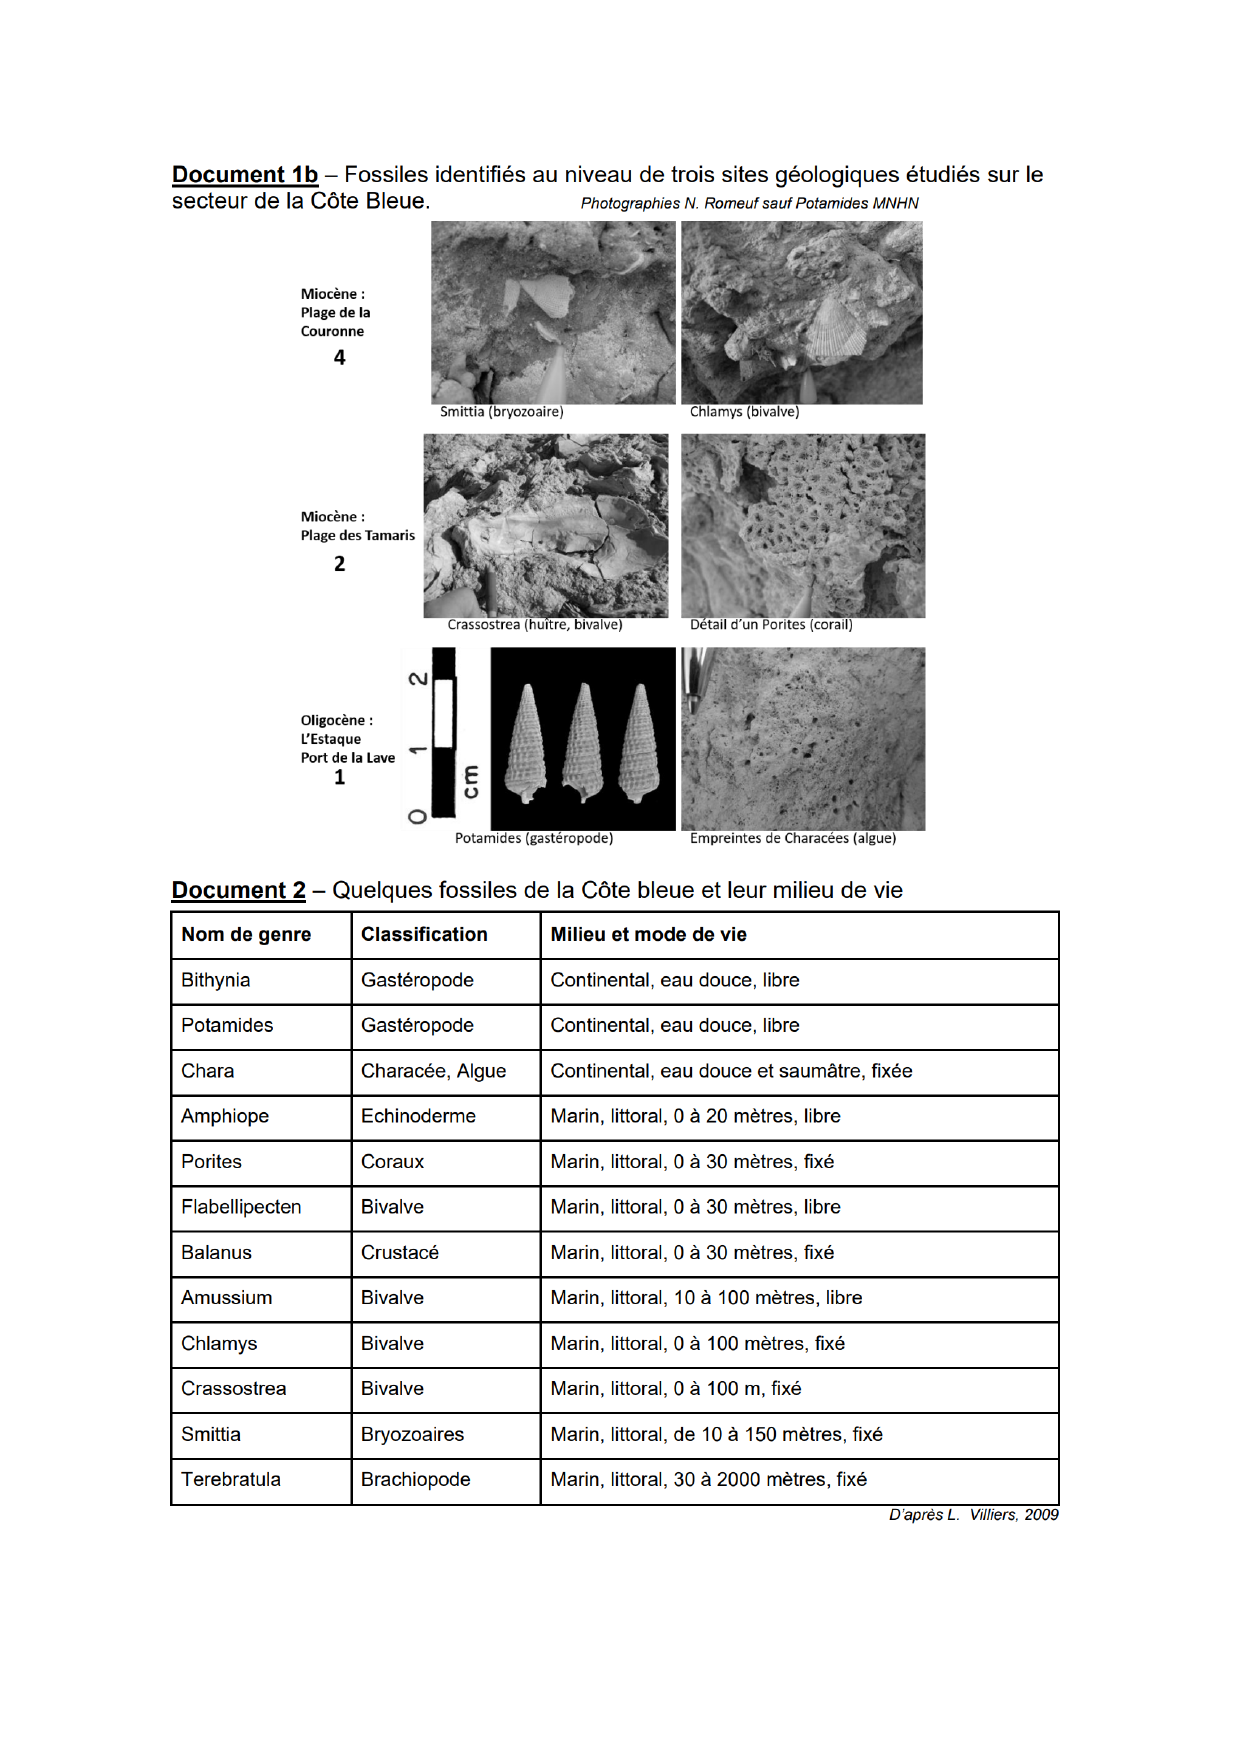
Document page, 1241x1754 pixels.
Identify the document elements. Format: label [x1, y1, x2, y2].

picture [147, 147, 1093, 854]
picture [147, 872, 1093, 1541]
